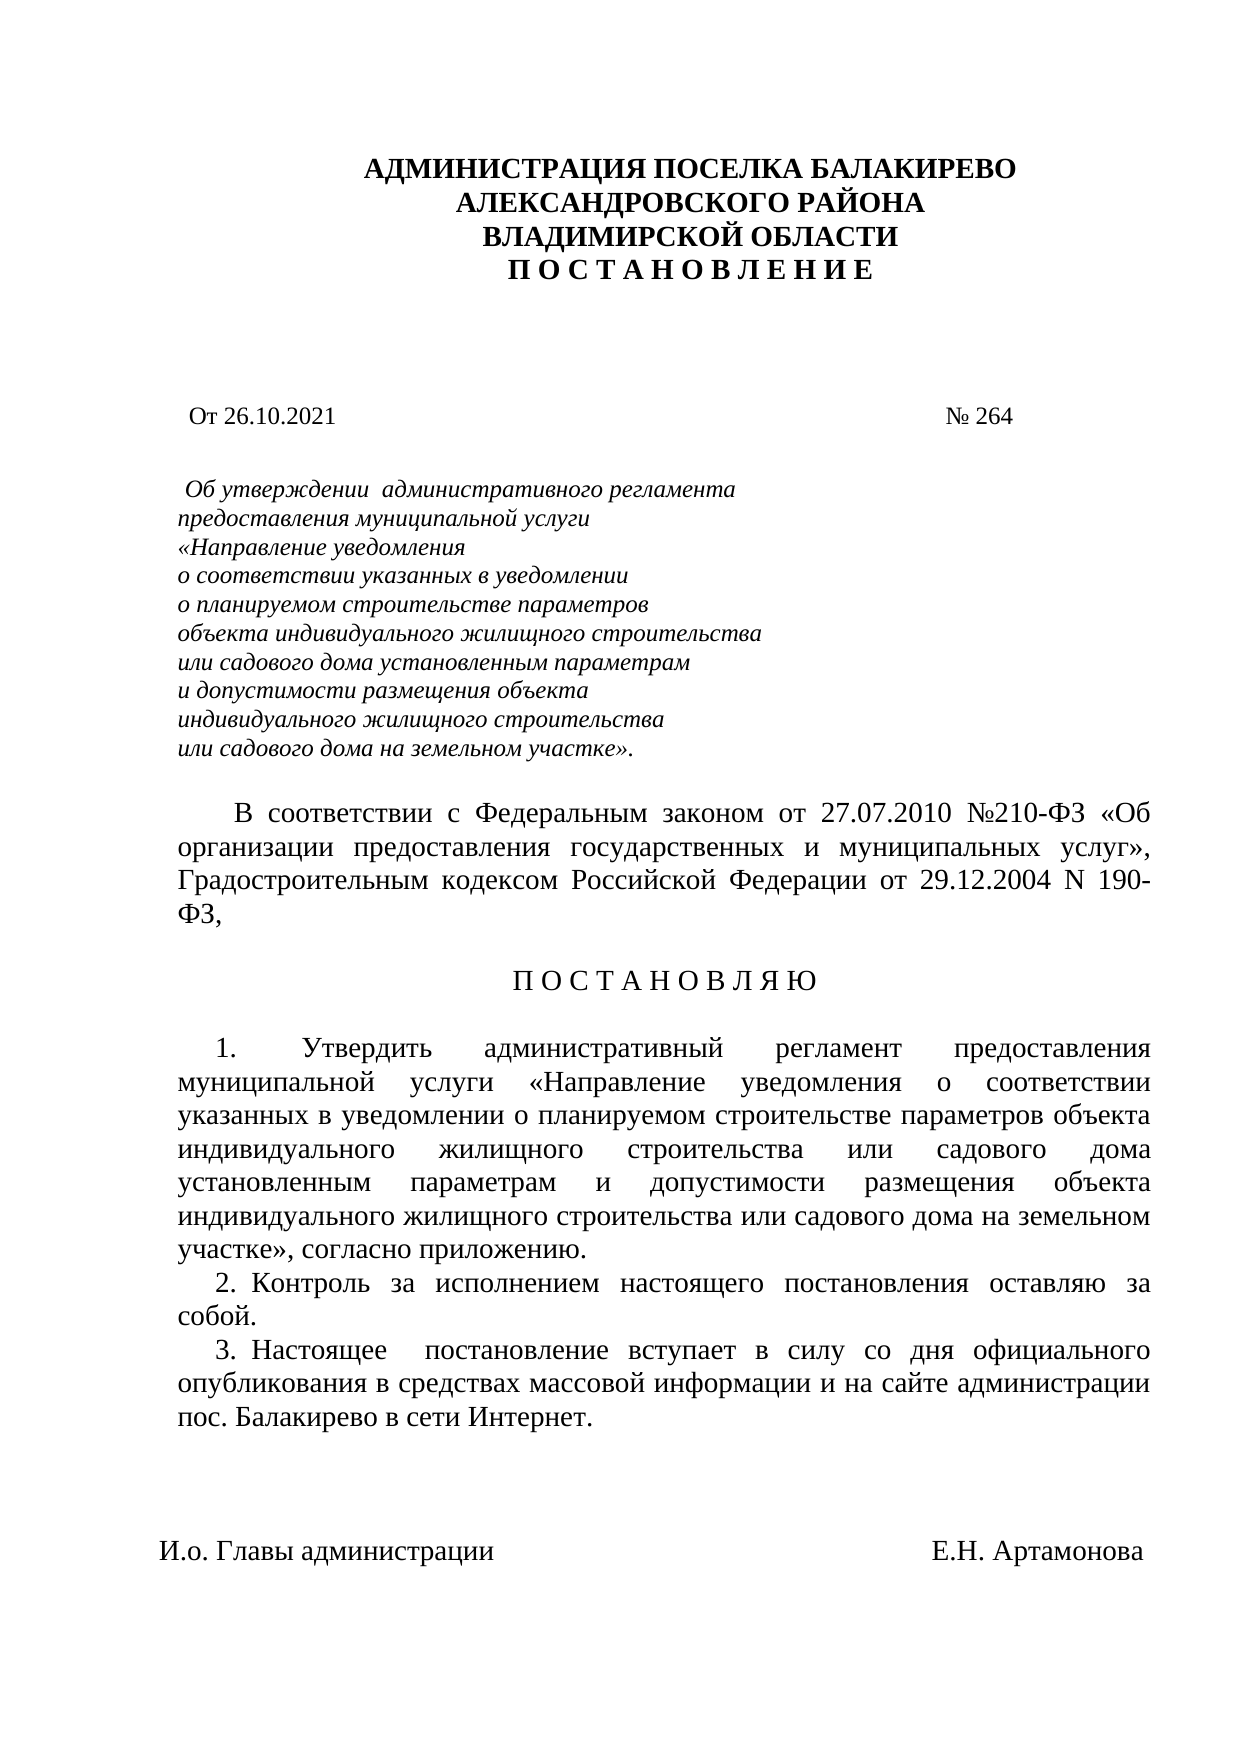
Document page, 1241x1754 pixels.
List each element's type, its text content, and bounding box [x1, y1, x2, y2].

text В соответствии с Федеральным законом от 27.07.2010 №210-ФЗ «Об организации предоставления государственных и муниципальных услуг», Градостроительным кодексом Российской Федерации от 29.12.2004 N 190-ФЗ, [177, 795, 1152, 929]
text «Направление уведомления [177, 532, 1152, 561]
text о планируемом строительстве параметров [177, 589, 1152, 618]
text объекта индивидуального жилищного строительства [177, 618, 1152, 647]
text о соответствии указанных в уведомлении [177, 561, 1152, 589]
text индивидуального жилищного строительства [177, 704, 1152, 733]
text Об утверждении административного регламента [177, 474, 1152, 503]
list Настоящее постановление вступает в силу со дня официального опубликования в средствах массовой информации и на сайте администрации пос. Балакирево в сети Интернет. [177, 1332, 1152, 1433]
text или садового дома на земельном участке». [177, 733, 1152, 762]
text П О С Т А Н О В Л Я Ю [177, 963, 1152, 997]
list Утвердить административный регламент предоставления муниципальной услуги «Направление уведомления о соответствии указанных в уведомлении о планируемом строительстве параметров объекта индивидуального жилищного строительства или садового дома установленным параметрам и допустимости размещения объекта индивидуального жилищного строительства или садового дома на земельном участке», согласно приложению. [177, 1030, 1152, 1265]
text и допустимости размещения объекта [177, 676, 1152, 704]
table_cell От 26.10.2021 [177, 356, 684, 474]
text или садового дома установленным параметрам [177, 647, 1152, 676]
list Контроль за исполнением настоящего постановления оставляю за собой. [177, 1265, 1152, 1332]
table_cell № 264 [684, 356, 1203, 474]
table_header АДМИНИСТРАЦИЯ ПОСЕЛКА БАЛАКИРЕВО АЛЕКСАНДРОВСКОГО РАЙОНА ВЛАДИМИРСКОЙ ОБЛАСТИ П О С Т А Н О В Л Е Н И Е [177, 152, 1203, 356]
text предоставления муниципальной услуги [177, 503, 1152, 532]
text И.о. Главы администрации Е.Н. Артамонова [158, 1533, 1152, 1567]
